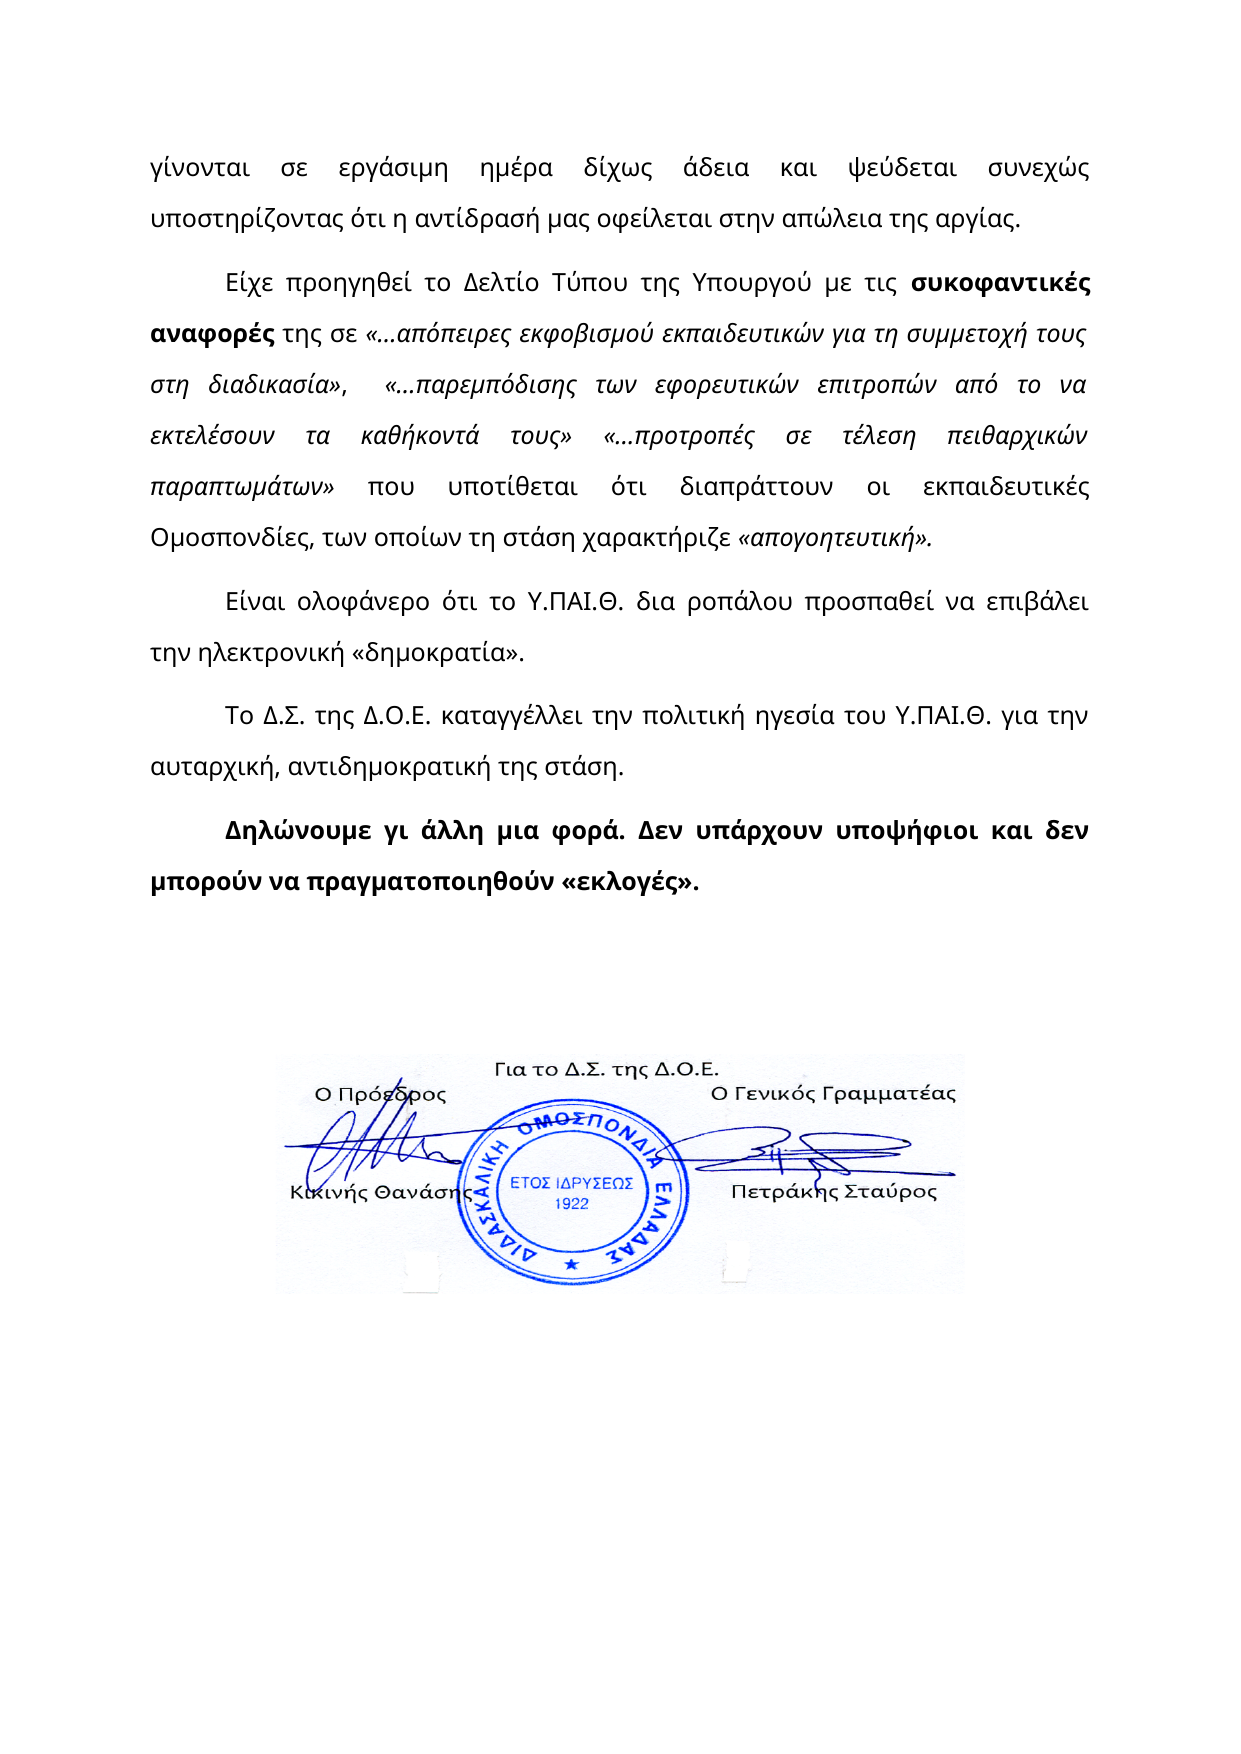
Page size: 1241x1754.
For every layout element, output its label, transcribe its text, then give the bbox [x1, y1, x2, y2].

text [150, 150, 1090, 235]
picture [275, 1054, 965, 1294]
text Δηλώνουμε γι άλλη μια φορά. Δεν υπάρχουν υποψήφιοι και δεν μπορούν να πραγματοποιηθούν «εκλογές». [150, 812, 1090, 898]
text Το Δ.Σ. της Δ.Ο.Ε. καταγγέλλει την πολιτική ηγεσία του Υ.ΠΑΙ.Θ. για την αυταρχική, αντιδημοκρατική της στάση. [150, 698, 1090, 783]
text Είναι ολοφάνερο ότι το Υ.ΠΑΙ.Θ. δια ροπάλου προσπαθεί να επιβάλει την ηλεκτρονική «δημοκρατία». [150, 583, 1090, 668]
text Είχε προηγηθεί το Δελτίο Τύπου της Υπουργού με τις συκοφαντικές αναφορές της σε «…απόπειρες εκφοβισμού εκπαιδευτικών για τη συμμετοχή τους στη διαδικασία», «…παρεμπόδισης των εφορευτικών επιτροπών από το να εκτελέσουν τα καθήκοντά τους» «…προτροπές σε τέλεση πειθαρχικών παραπτωμάτων» που υποτίθεται ότι διαπράττουν οι εκπαιδευτικές Ομοσπονδίες, των οποίων τη στάση χαρακτήριζε «απογοητευτική». [150, 264, 1090, 554]
